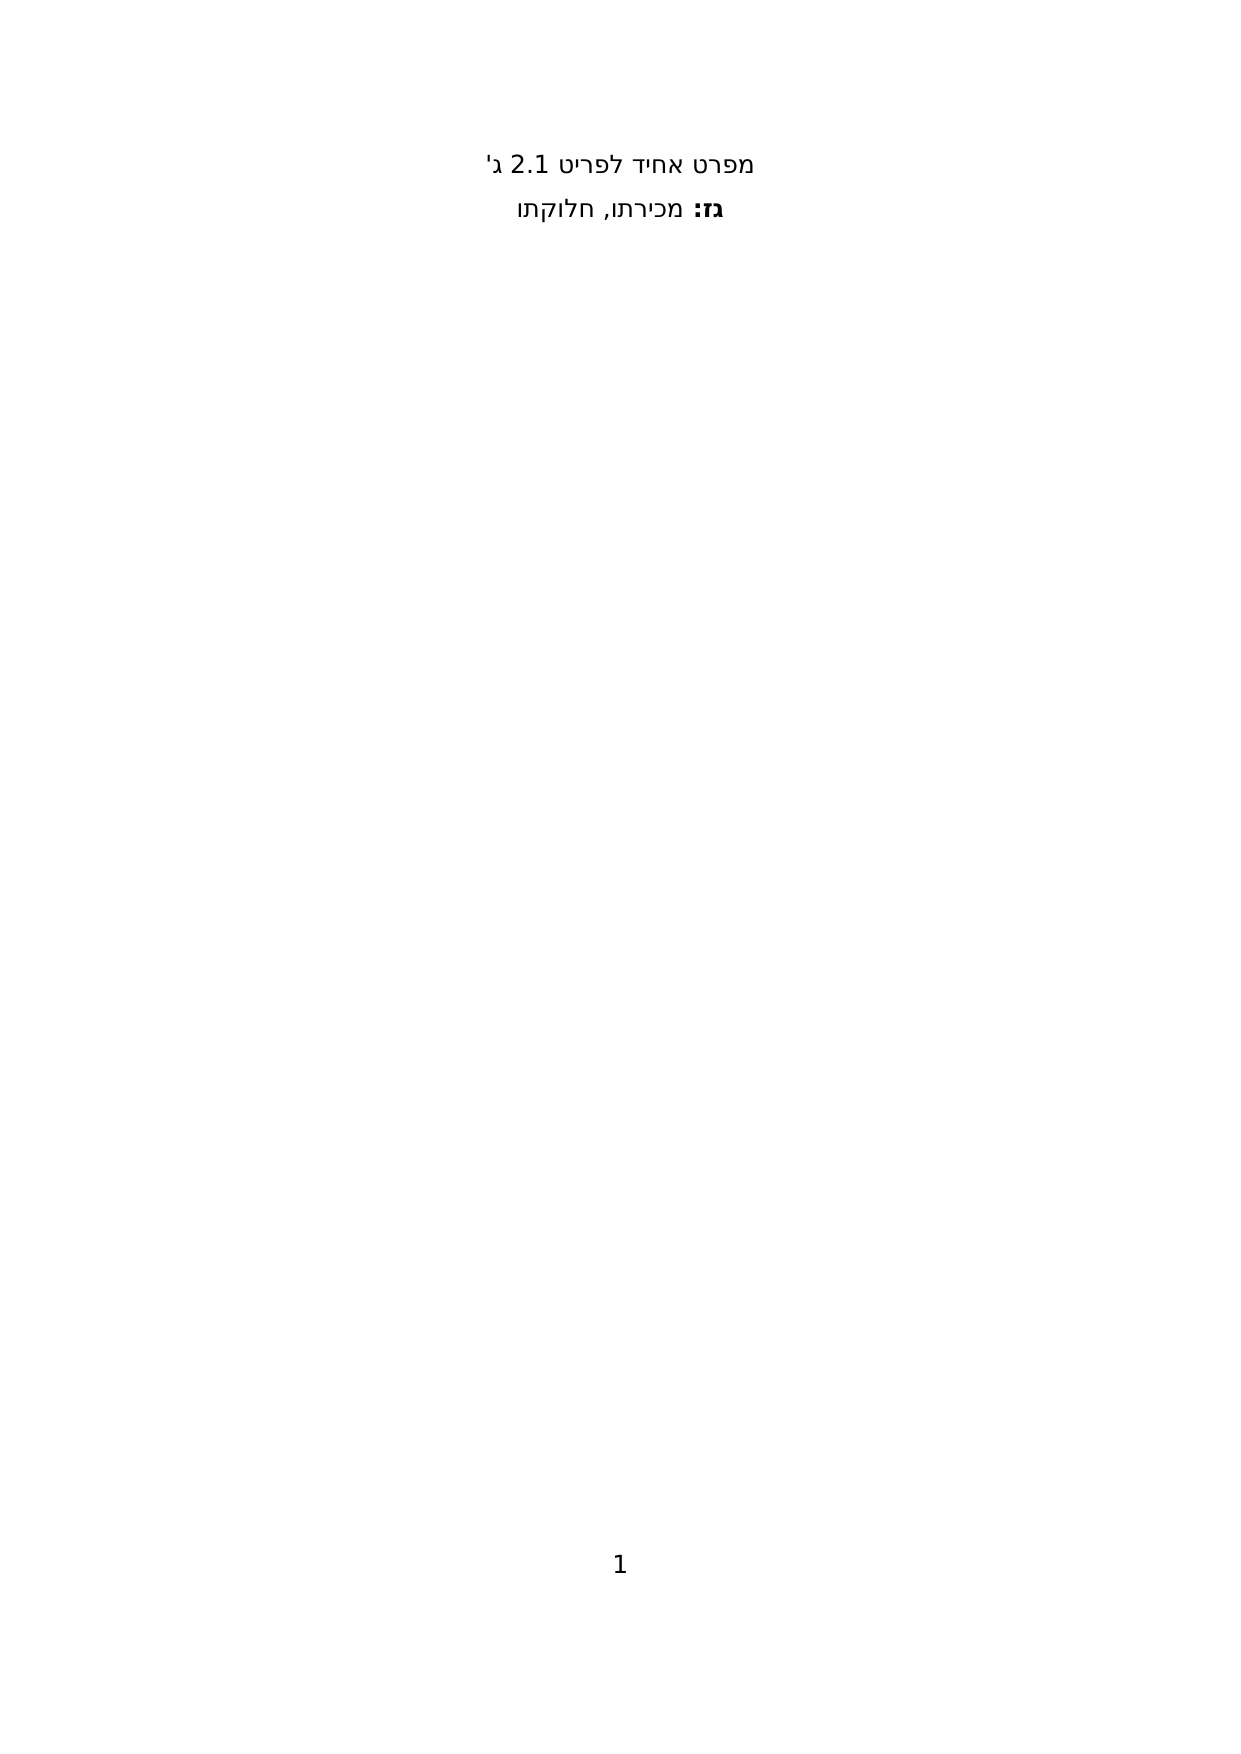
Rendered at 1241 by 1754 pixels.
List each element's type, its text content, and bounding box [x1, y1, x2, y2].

text מפרט אחיד לפריט 2.1 ג' [187, 150, 1053, 179]
text גז: מכירתו, חלוקתו [187, 194, 1053, 223]
